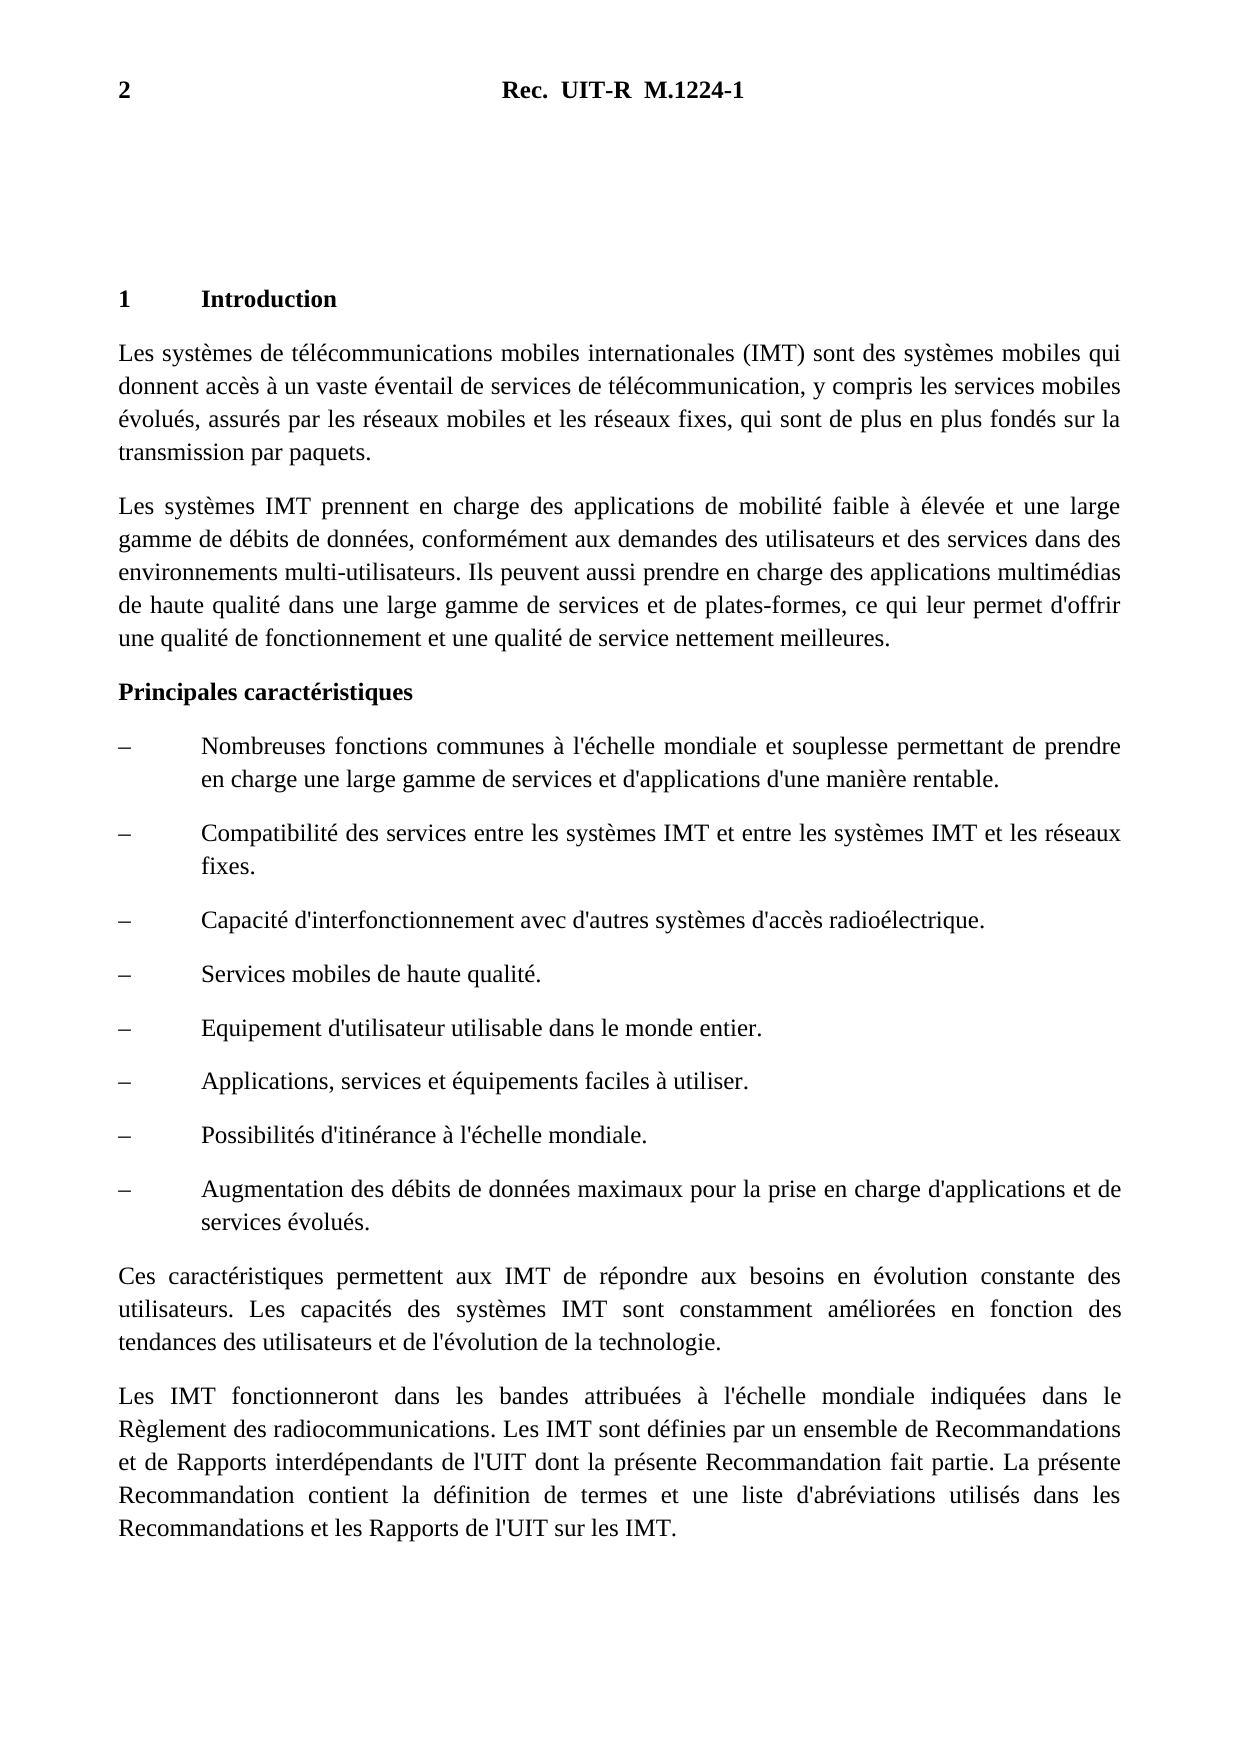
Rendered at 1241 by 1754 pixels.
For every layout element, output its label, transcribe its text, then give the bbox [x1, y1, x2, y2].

text – Equipement d'utilisateur utilisable dans le monde entier. [118, 1013, 1122, 1041]
text – Capacité d'interfonctionnement avec d'autres systèmes d'accès radioélectrique. [118, 905, 1122, 934]
text – Augmentation des débits de données maximaux pour la prise en charge d'applications et de services évolués. [118, 1174, 1122, 1236]
text Ces caractéristiques permettent aux IMT de répondre aux besoins en évolution constante des utilisateurs. Les capacités des systèmes IMT sont constamment améliorées en fonction des tendances des utilisateurs et de l'évolution de la technologie. [118, 1261, 1122, 1356]
text – Services mobiles de haute qualité. [118, 959, 1122, 987]
text Les systèmes IMT prennent en charge des applications de mobilité faible à élevée et une large gamme de débits de données, conformément aux demandes des utilisateurs et des services dans des environnements multi-utilisateurs. Ils peuvent aussi prendre en charge des applications multimédias de haute qualité dans une large gamme de services et de plates-formes, ce qui leur permet d'offrir une qualité de fonctionnement et une qualité de service nettement meilleures. [118, 491, 1122, 652]
text Les IMT fonctionneront dans les bandes attribuées à l'échelle mondiale indiquées dans le Règlement des radiocommunications. Les IMT sont définies par un ensemble de Recommandations et de Rapports interdépendants de l'UIT dont la présente Recommandation fait partie. La présente Recommandation contient la définition de termes et une liste d'abréviations utilisés dans les Recommandations et les Rapports de l'UIT sur les IMT. [118, 1381, 1122, 1542]
text – Compatibilité des services entre les systèmes IMT et entre les systèmes IMT et les réseaux fixes. [118, 818, 1122, 880]
text – Possibilités d'itinérance à l'échelle mondiale. [118, 1120, 1122, 1149]
subtitle Principales caractéristiques [118, 677, 1122, 706]
subtitle 1 Introduction [118, 284, 1122, 313]
text – Nombreuses fonctions communes à l'échelle mondiale et souplesse permettant de prendre en charge une large gamme de services et d'applications d'une manière rentable. [118, 731, 1122, 793]
text Les systèmes de télécommunications mobiles internationales (IMT) sont des systèmes mobiles qui donnent accès à un vaste éventail de services de télécommunication, y compris les services mobiles évolués, assurés par les réseaux mobiles et les réseaux fixes, qui sont de plus en plus fondés sur la transmission par paquets. [118, 338, 1122, 466]
text – Applications, services et équipements faciles à utiliser. [118, 1066, 1122, 1095]
